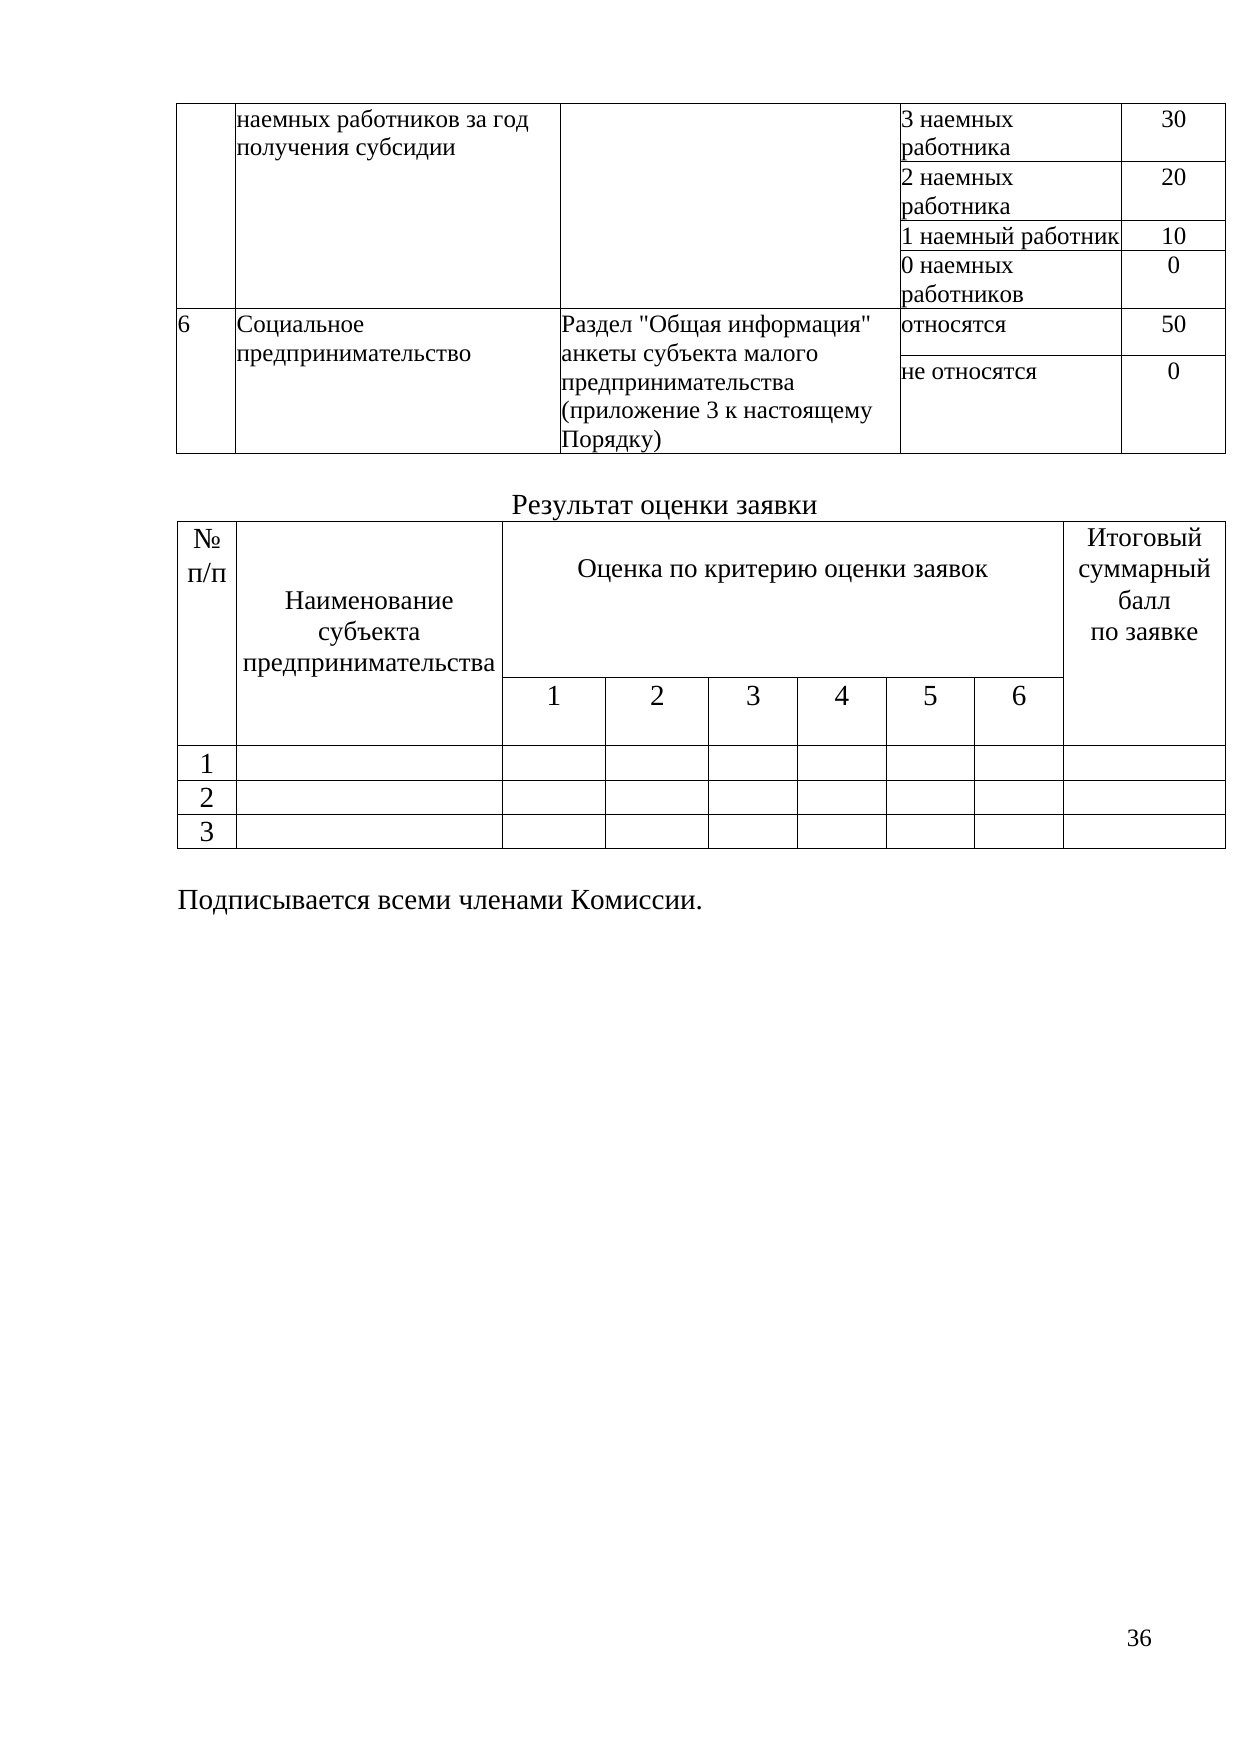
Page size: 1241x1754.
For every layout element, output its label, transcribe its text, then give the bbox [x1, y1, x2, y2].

table_header № п/п [178, 522, 236, 677]
table_header Итоговый суммарный балл по заявке [1064, 522, 1225, 677]
table_cell [606, 781, 708, 814]
table_cell 1 [503, 678, 605, 745]
table_cell 3 наемных работника [901, 104, 1121, 161]
table_cell Раздел "Общая информация" анкеты субъекта малого предпринимательства (приложение 3 к настоящему Порядку) [561, 309, 900, 453]
table_cell [798, 815, 886, 848]
table_cell [1064, 677, 1225, 745]
table_cell 2 [606, 678, 708, 745]
table_cell 1 [178, 746, 236, 780]
table_cell [798, 781, 886, 814]
table_cell 6 [177, 309, 235, 453]
table_cell 50 [1122, 309, 1225, 355]
table_cell [503, 746, 605, 780]
table_cell 20 [1122, 162, 1225, 220]
table_cell [237, 677, 502, 745]
table_cell 3 [178, 815, 236, 848]
table_cell [798, 746, 886, 780]
table_cell [606, 815, 708, 848]
table_cell [709, 781, 797, 814]
table_cell [503, 815, 605, 848]
table_cell 4 [798, 678, 886, 745]
table_cell 5 [887, 678, 974, 745]
table_cell 30 [1122, 104, 1225, 161]
table_cell относятся [901, 309, 1121, 355]
table_cell 10 [1122, 221, 1225, 249]
table_cell [709, 815, 797, 848]
table_cell [975, 746, 1063, 780]
text Результат оценки заявки [177, 487, 1152, 521]
table_cell [237, 746, 502, 780]
table_cell [887, 815, 974, 848]
table_cell 2 [178, 781, 236, 814]
table_cell 6 [975, 678, 1063, 745]
table_cell Социальное предпринимательство [236, 309, 560, 453]
table_cell [887, 781, 974, 814]
table_cell 0 [1122, 356, 1225, 453]
table_cell [975, 815, 1063, 848]
table_cell [1064, 746, 1225, 780]
table_cell [237, 781, 502, 814]
table_cell [1064, 815, 1225, 848]
table_cell [887, 746, 974, 780]
table_cell не относятся [901, 356, 1121, 453]
table_cell [1064, 781, 1225, 814]
table_cell 3 [709, 678, 797, 745]
table_cell [709, 746, 797, 780]
text Подписывается всеми членами Комиссии. [177, 882, 1152, 916]
table_cell [975, 781, 1063, 814]
table_cell [237, 815, 502, 848]
table_cell 0 наемных работников [901, 251, 1121, 308]
table_cell [606, 746, 708, 780]
table_cell 2 наемных работника [901, 162, 1121, 220]
table_cell 0 [1122, 251, 1225, 308]
table_cell 1 наемный работник [901, 221, 1121, 249]
table_cell [178, 677, 236, 745]
table_header Оценка по критерию оценки заявок [503, 522, 1063, 677]
table_header Наименование субъекта предпринимательства [237, 522, 502, 677]
table_cell [503, 781, 605, 814]
